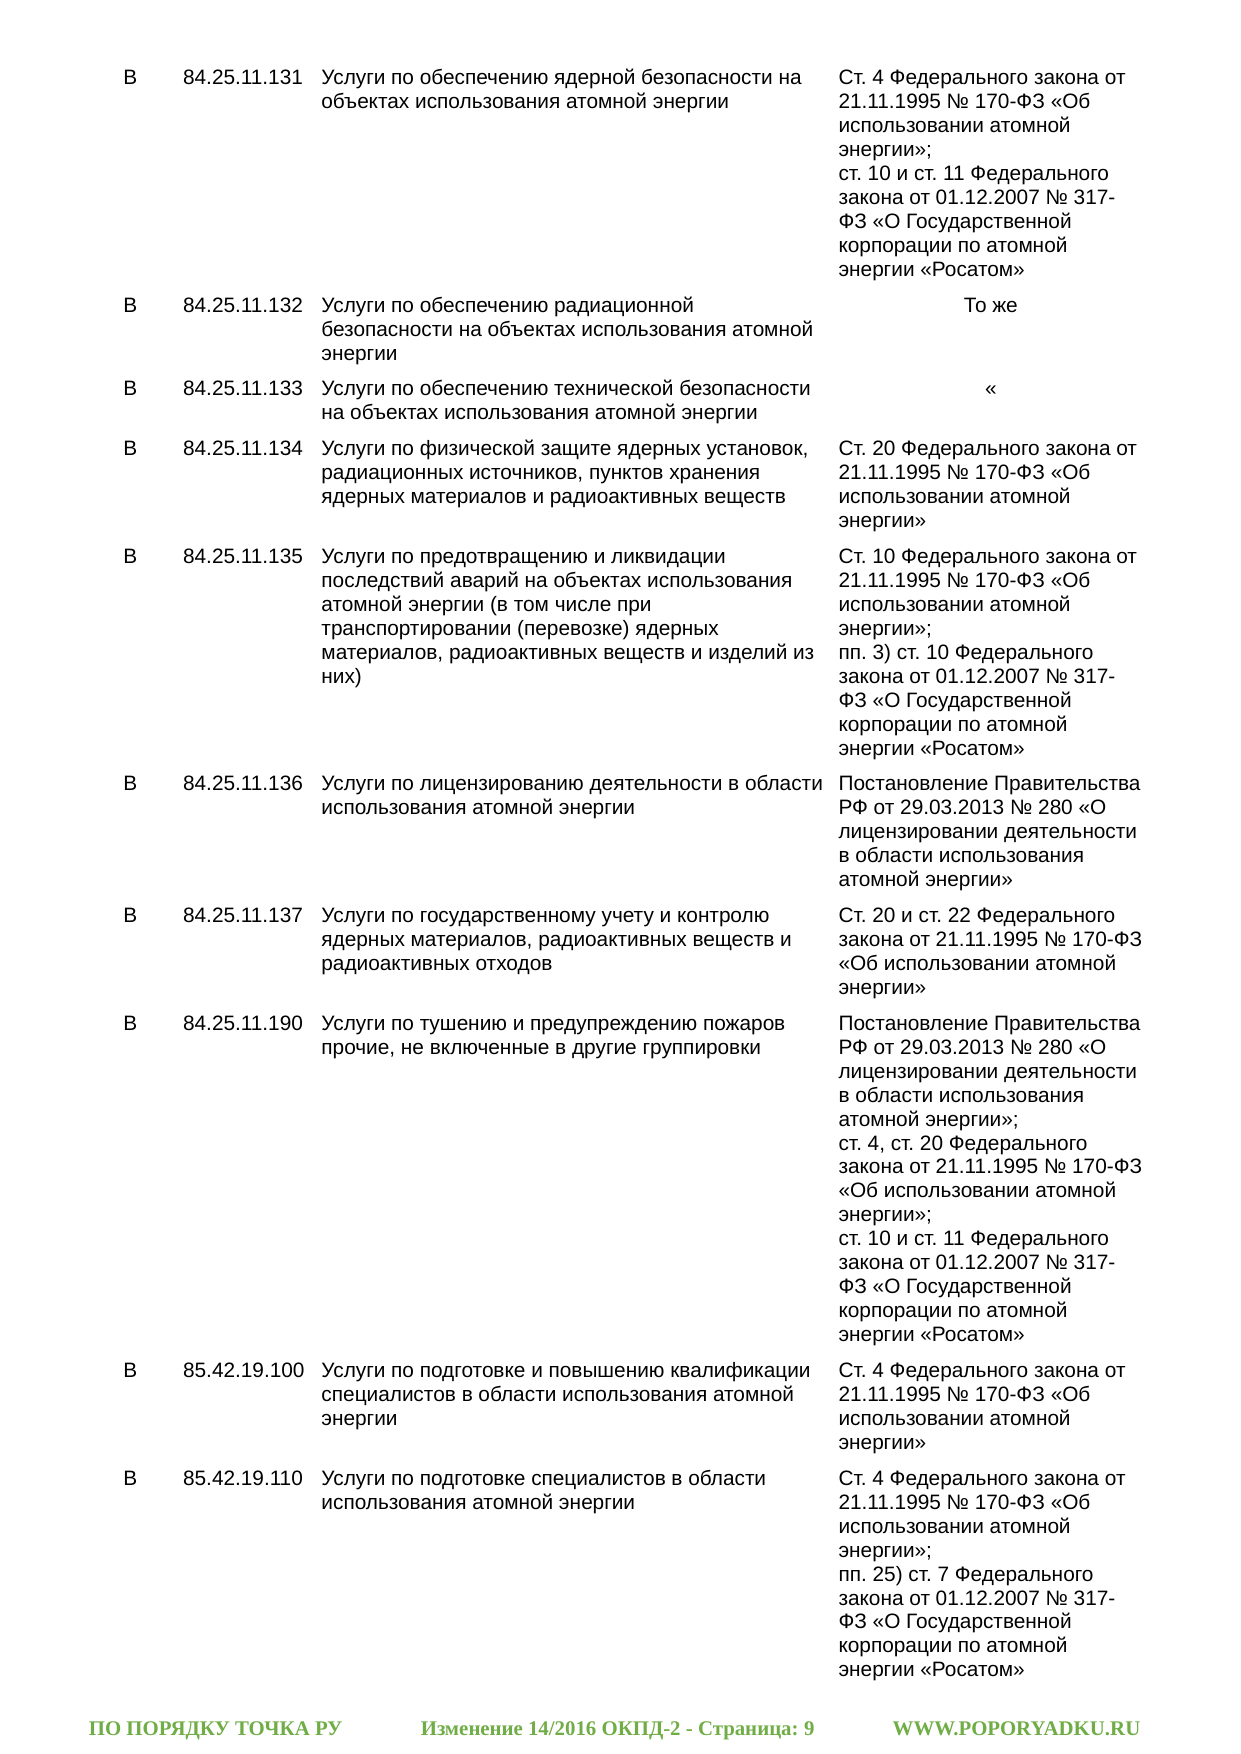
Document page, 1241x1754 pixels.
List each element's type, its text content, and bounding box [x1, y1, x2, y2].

table_cell В [83, 538, 177, 765]
table_cell В [83, 1352, 177, 1460]
table_cell В [83, 287, 177, 370]
table_cell В [83, 897, 177, 1005]
table_cell Услуги по обеспечению радиационной безопасности на объектах использования атомной энергии [315, 287, 835, 370]
table_cell 85.42.19.110 [177, 1460, 315, 1687]
table_cell В [83, 430, 177, 538]
table_cell Ст. 20 Федерального закона от 21.11.1995 № 170-ФЗ «Об использовании атомной энергии» [835, 430, 1146, 538]
table_cell 84.25.11.131 [177, 59, 315, 287]
table_cell То же [835, 287, 1146, 370]
table_cell 84.25.11.132 [177, 287, 315, 370]
table_cell В [83, 370, 177, 430]
table_cell 85.42.19.100 [177, 1352, 315, 1460]
table_cell Ст. 4 Федерального закона от 21.11.1995 № 170-ФЗ «Об использовании атомной энергии» [835, 1352, 1146, 1460]
table_cell В [83, 1460, 177, 1687]
table_cell Услуги по тушению и предупреждению пожаров прочие, не включенные в другие группировки [315, 1005, 835, 1352]
table_cell Услуги по предотвращению и ликвидации последствий аварий на объектах использования атомной энергии (в том числе при транспортировании (перевозке) ядерных материалов, радиоактивных веществ и изделий из них) [315, 538, 835, 765]
table_cell « [835, 370, 1146, 430]
table_cell Услуги по обеспечению технической безопасности на объектах использования атомной энергии [315, 370, 835, 430]
table_cell 84.25.11.137 [177, 897, 315, 1005]
table_cell 84.25.11.135 [177, 538, 315, 765]
table_cell Ст. 4 Федерального закона от 21.11.1995 № 170-ФЗ «Об использовании атомной энергии»; пп. 25) ст. 7 Федерального закона от 01.12.2007 № 317-ФЗ «О Государственной корпорации по атомной энергии «Росатом» [835, 1460, 1146, 1687]
table_cell Ст. 20 и ст. 22 Федерального закона от 21.11.1995 № 170-ФЗ «Об использовании атомной энергии» [835, 897, 1146, 1005]
table_cell В [83, 59, 177, 287]
table_cell Постановление Правительства РФ от 29.03.2013 № 280 «О лицензировании деятельности в области использования атомной энергии»; ст. 4, ст. 20 Федерального закона от 21.11.1995 № 170-ФЗ «Об использовании атомной энергии»; ст. 10 и ст. 11 Федерального закона от 01.12.2007 № 317-ФЗ «О Государственной корпорации по атомной энергии «Росатом» [835, 1005, 1146, 1352]
table_cell Услуги по обеспечению ядерной безопасности на объектах использования атомной энергии [315, 59, 835, 287]
table_cell Услуги по подготовке и повышению квалификации специалистов в области использования атомной энергии [315, 1352, 835, 1460]
table_cell 84.25.11.190 [177, 1005, 315, 1352]
table_cell Ст. 4 Федерального закона от 21.11.1995 № 170-ФЗ «Об использовании атомной энергии»; ст. 10 и ст. 11 Федерального закона от 01.12.2007 № 317-ФЗ «О Государственной корпорации по атомной энергии «Росатом» [835, 59, 1146, 287]
table_cell Услуги по лицензированию деятельности в области использования атомной энергии [315, 765, 835, 897]
table_cell Услуги по подготовке специалистов в области использования атомной энергии [315, 1460, 835, 1687]
table_cell 84.25.11.133 [177, 370, 315, 430]
table_cell 84.25.11.136 [177, 765, 315, 897]
table_cell Услуги по физической защите ядерных установок, радиационных источников, пунктов хранения ядерных материалов и радиоактивных веществ [315, 430, 835, 538]
table_cell 84.25.11.134 [177, 430, 315, 538]
table_cell Услуги по государственному учету и контролю ядерных материалов, радиоактивных веществ и радиоактивных отходов [315, 897, 835, 1005]
table_cell В [83, 1005, 177, 1352]
table_cell В [83, 765, 177, 897]
table_cell Постановление Правительства РФ от 29.03.2013 № 280 «О лицензировании деятельности в области использования атомной энергии» [835, 765, 1146, 897]
table_cell Ст. 10 Федерального закона от 21.11.1995 № 170-ФЗ «Об использовании атомной энергии»; пп. 3) ст. 10 Федерального закона от 01.12.2007 № 317-ФЗ «О Государственной корпорации по атомной энергии «Росатом» [835, 538, 1146, 765]
